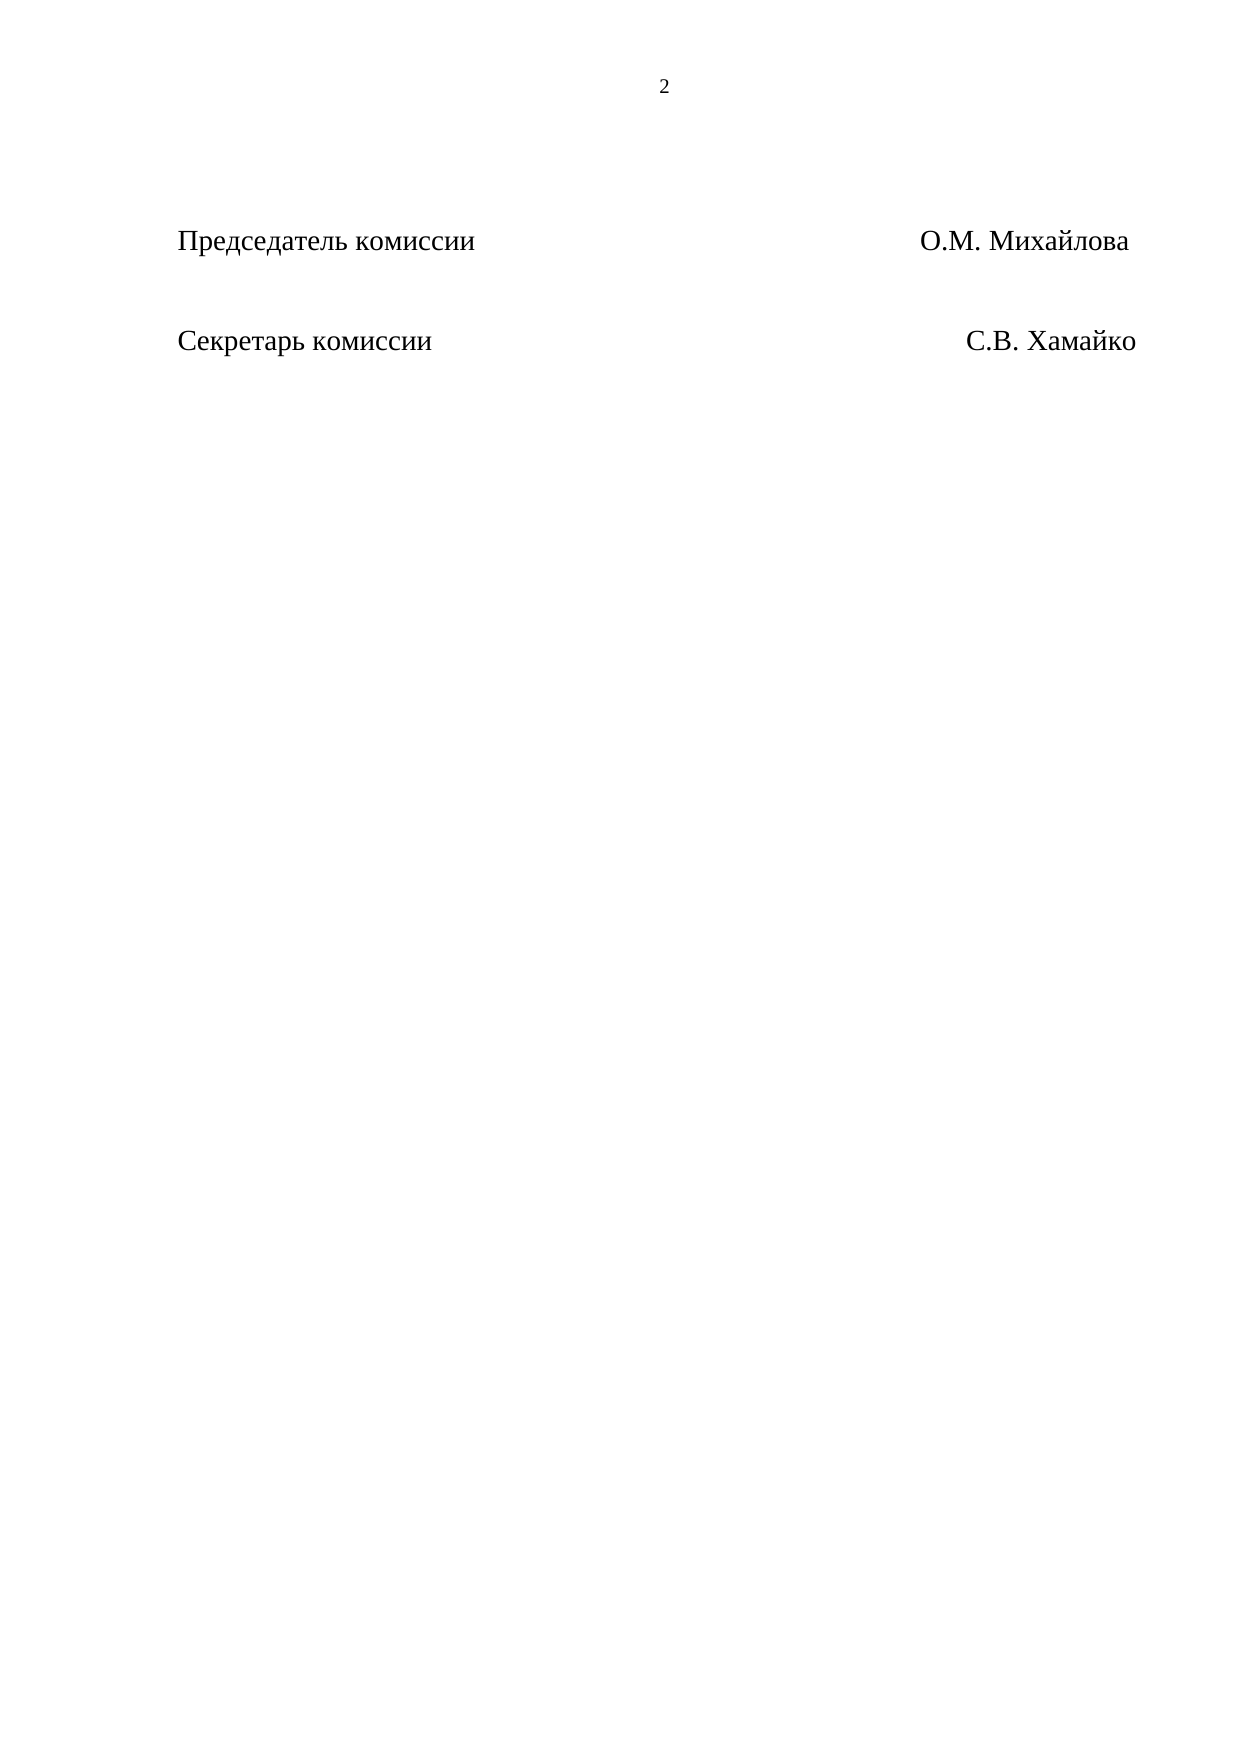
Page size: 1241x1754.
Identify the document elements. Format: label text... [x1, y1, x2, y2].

text Секретарь комиссии С.В. Хамайко [177, 323, 1152, 357]
text Председатель комиссии О.М. Михайлова [177, 223, 1152, 256]
